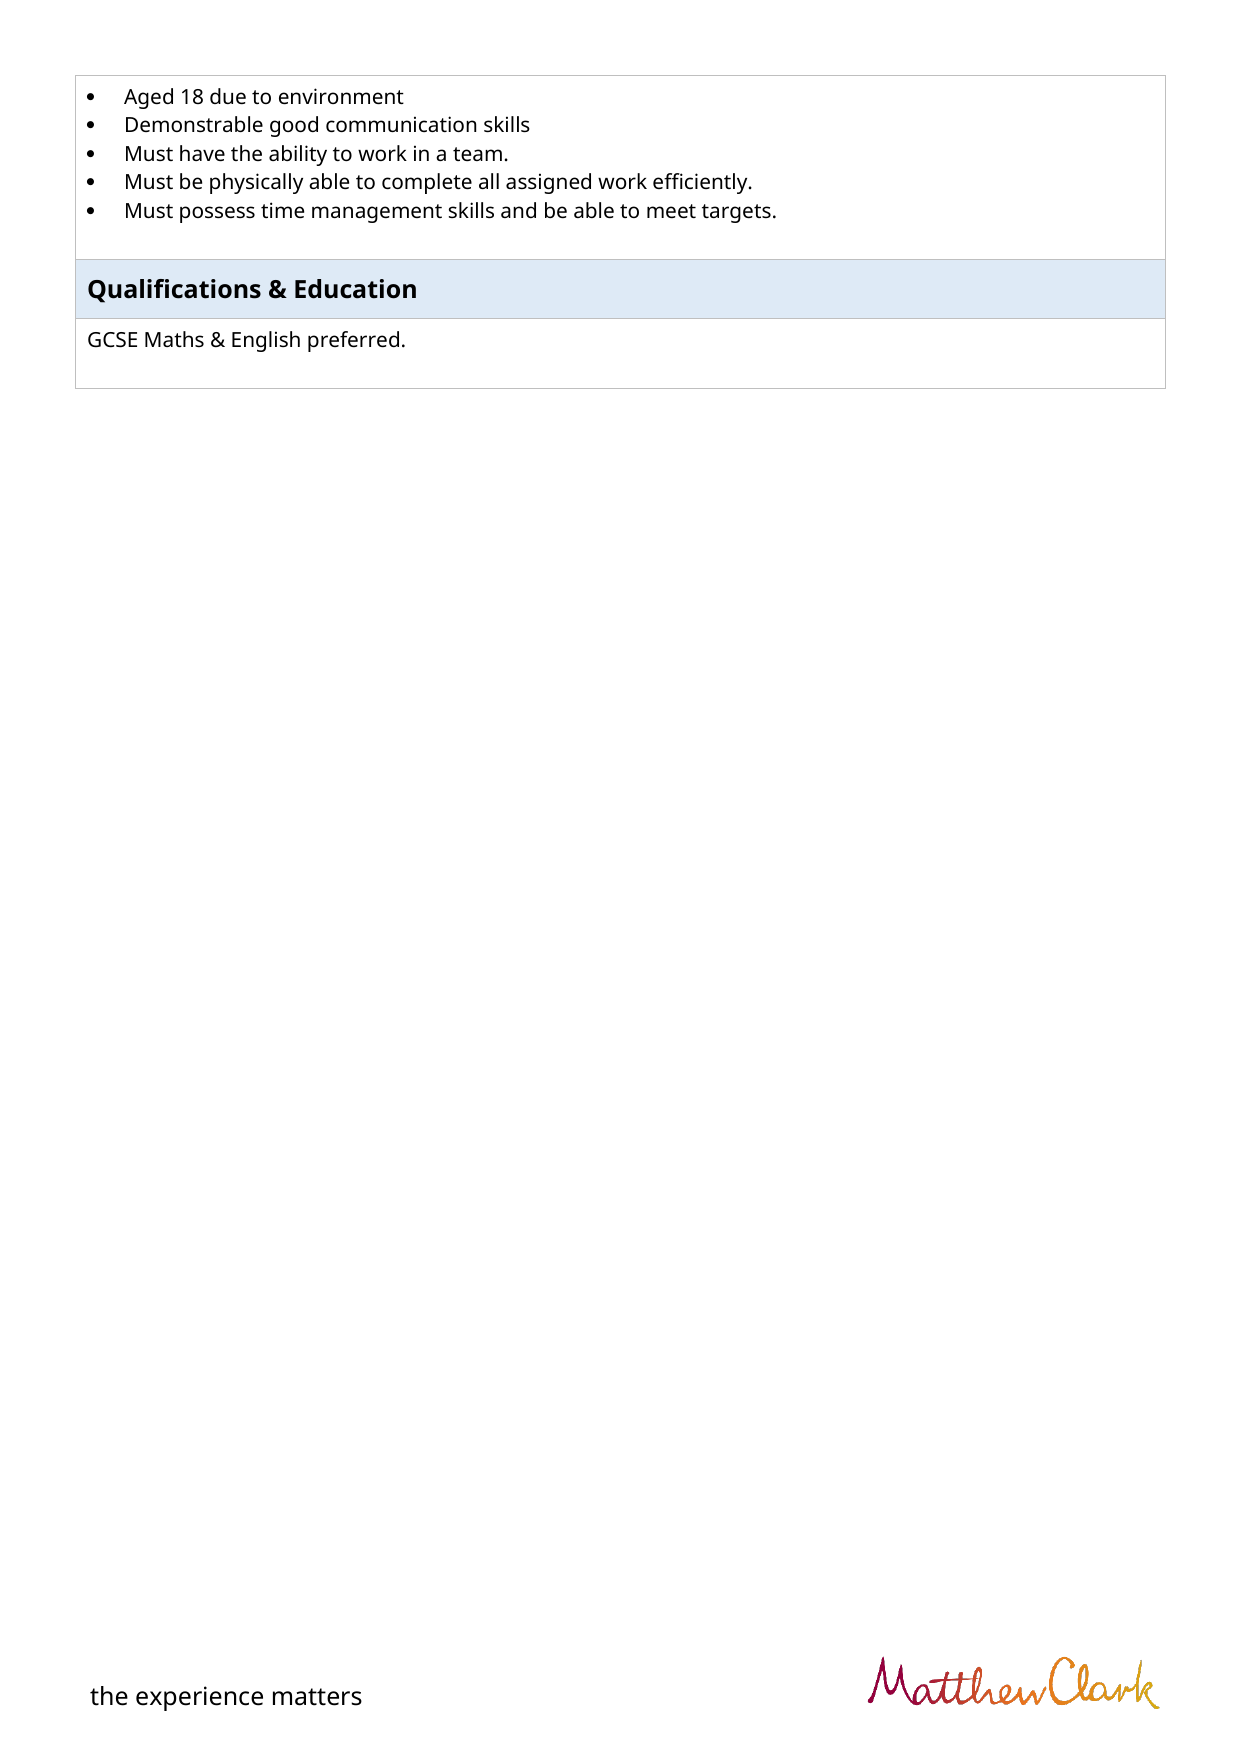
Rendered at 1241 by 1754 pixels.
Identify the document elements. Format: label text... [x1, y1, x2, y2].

table_cell Aged 18 due to environment Demonstrable good communication skills Must have the ability to work in a team. Must be physically able to complete all assigned work efficiently. Must possess time management skills and be able to meet targets. [76, 76, 1165, 258]
table_cell GCSE Maths & English preferred. [76, 319, 1165, 388]
picture [848, 1640, 1177, 1727]
table_cell Qualifications & Education [76, 260, 1165, 318]
